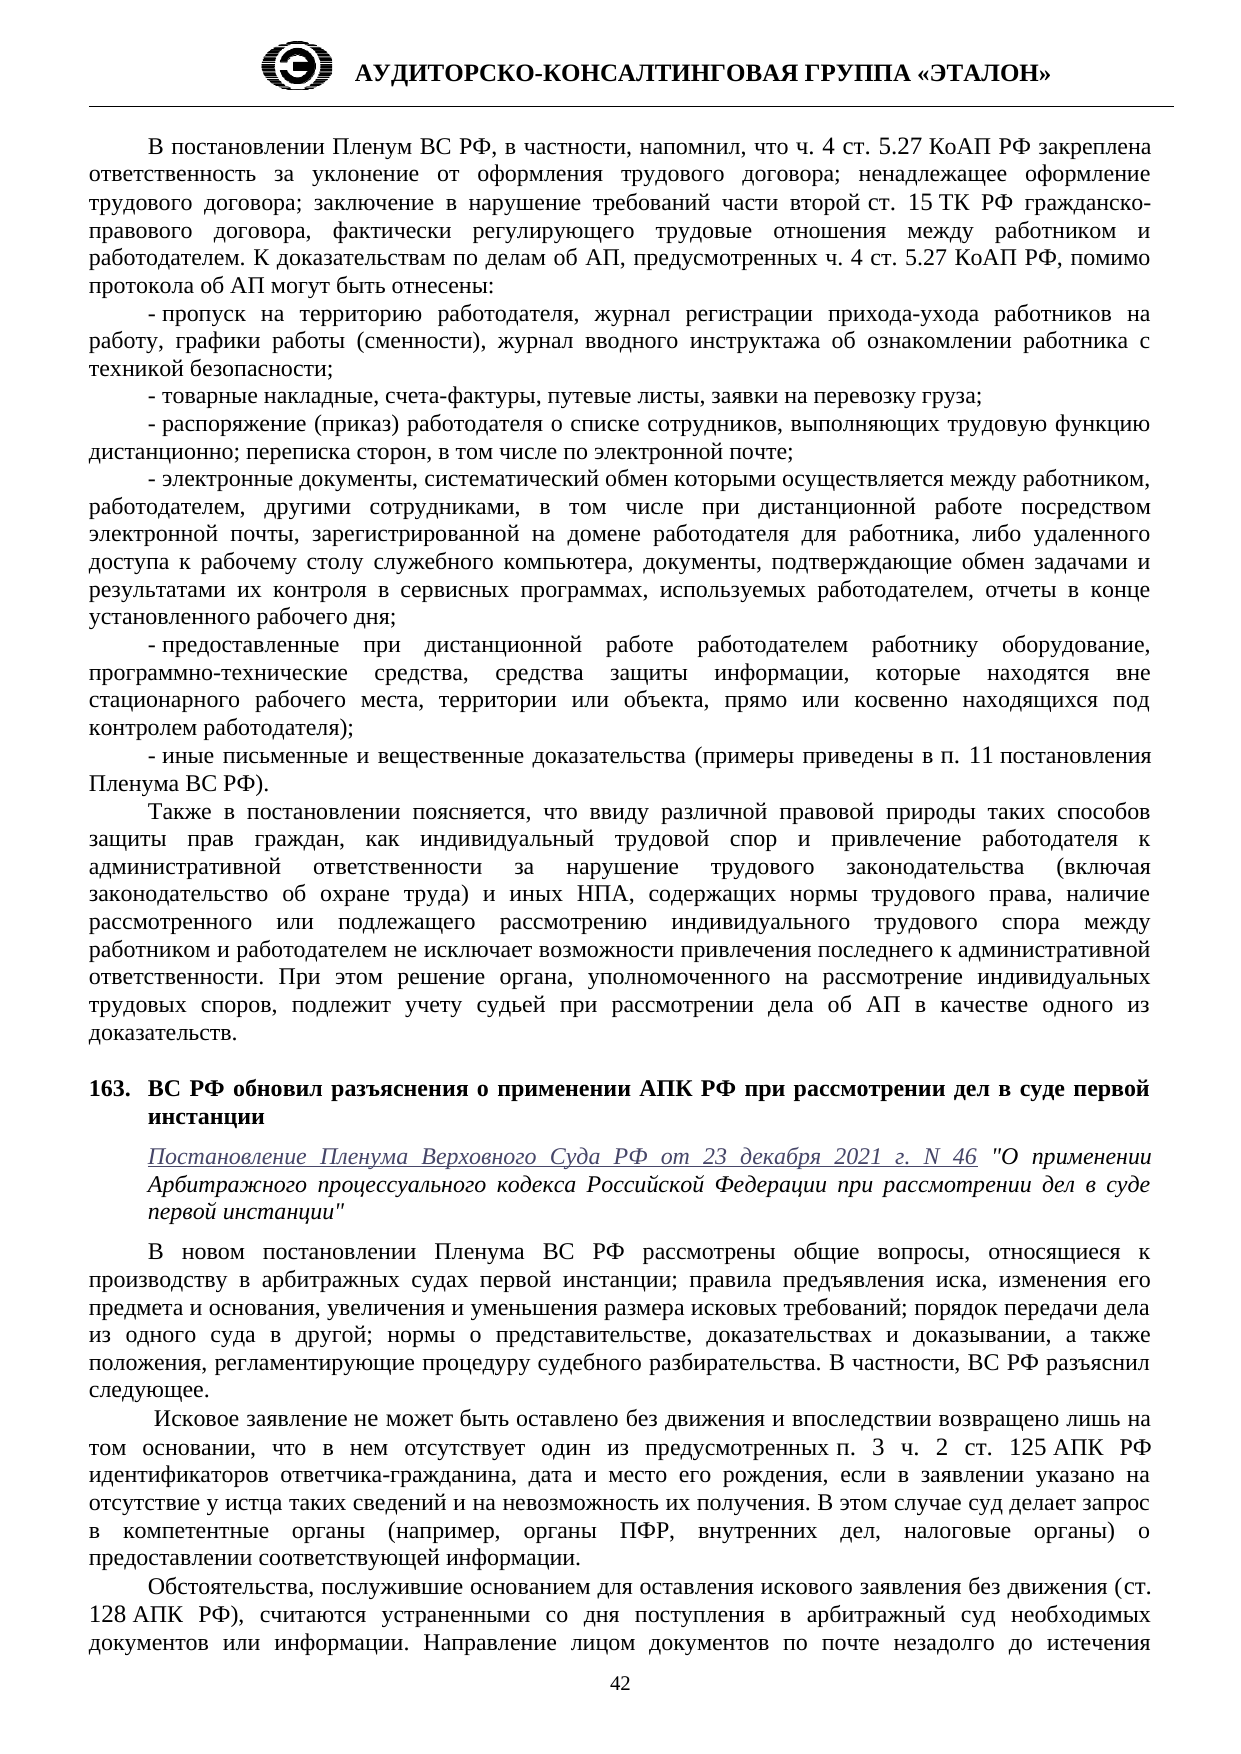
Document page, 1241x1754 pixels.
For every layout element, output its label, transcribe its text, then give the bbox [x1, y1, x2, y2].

text Постановление Пленума Верховного Суда РФ от 23 декабря 2021 г. N 46 "О применении Арбитражного процессуального кодекса Российской Федерации при рассмотрении дел в суде первой инстанции" [148, 1142, 1152, 1225]
text Также в постановлении поясняется, что ввиду различной правовой природы таких способов защиты прав граждан, как индивидуальный трудовой спор и привлечение работодателя к административной ответственности за нарушение трудового законодательства (включая законодательство об охране труда) и иных НПА, содержащих нормы трудового права, наличие рассмотренного или подлежащего рассмотрению индивидуального трудового спора между работником и работодателем не исключает возможности привлечения последнего к административной ответственности. При этом решение органа, уполномоченного на рассмотрение индивидуальных трудовых споров, подлежит учету судьей при рассмотрении дела об АП в качестве одного из доказательств. [89, 797, 1152, 1045]
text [89, 1571, 1152, 1656]
list ВС РФ обновил разъяснения о применении АПК РФ при рассмотрении дел в суде первой инстанции [89, 1074, 1152, 1129]
text - пропуск на территорию работодателя, журнал регистрации прихода-ухода работников на работу, графики работы (сменности), журнал вводного инструктажа об ознакомлении работника с техникой безопасности; [89, 299, 1152, 381]
text В постановлении Пленум ВС РФ, в частности, напомнил, что ч. 4 ст. 5.27 КоАП РФ закреплена ответственность за уклонение от оформления трудового договора; ненадлежащее оформление трудового договора; заключение в нарушение требований части второй ст. 15 ТК РФ гражданско-правового договора, фактически регулирующего трудовые отношения между работником и работодателем. К доказательствам по делам об АП, предусмотренных ч. 4 ст. 5.27 КоАП РФ, помимо протокола об АП могут быть отнесены: [89, 131, 1152, 299]
text - товарные накладные, счета-фактуры, путевые листы, заявки на перевозку груза; [89, 381, 1152, 409]
text - электронные документы, систематический обмен которыми осуществляется между работником, работодателем, другими сотрудниками, в том числе при дистанционной работе посредством электронной почты, зарегистрированной на домене работодателя для работника, либо удаленного доступа к рабочему столу служебного компьютера, документы, подтверждающие обмен задачами и результатами их контроля в сервисных программах, используемых работодателем, отчеты в конце установленного рабочего дня; [89, 464, 1152, 630]
text - иные письменные и вещественные доказательства (примеры приведены в п. 11 постановления Пленума ВС РФ). [89, 740, 1152, 797]
text - распоряжение (приказ) работодателя о списке сотрудников, выполняющих трудовую функцию дистанционно; переписка сторон, в том числе по электронной почте; [89, 409, 1152, 464]
text В новом постановлении Пленума ВС РФ рассмотрены общие вопросы, относящиеся к производству в арбитражных судах первой инстанции; правила предъявления иска, изменения его предмета и основания, увеличения и уменьшения размера исковых требований; порядок передачи дела из одного суда в другой; нормы о представительстве, доказательствах и доказывании, а также положения, регламентирующие процедуру судебного разбирательства. В частности, ВС РФ разъяснил следующее. [89, 1237, 1152, 1403]
text - предоставленные при дистанционной работе работодателем работнику оборудование, программно-технические средства, средства защиты информации, которые находятся вне стационарного рабочего места, территории или объекта, прямо или косвенно находящихся под контролем работодателя); [89, 630, 1152, 740]
text Исковое заявление не может быть оставлено без движения и впоследствии возвращено лишь на том основании, что в нем отсутствует один из предусмотренных п. 3 ч. 2 ст. 125 АПК РФ идентификаторов ответчика-гражданина, дата и место его рождения, если в заявлении указано на отсутствие у истца таких сведений и на невозможность их получения. В этом случае суд делает запрос в компетентные органы (например, органы ПФР, внутренних дел, налоговые органы) о предоставлении соответствующей информации. [89, 1403, 1152, 1571]
